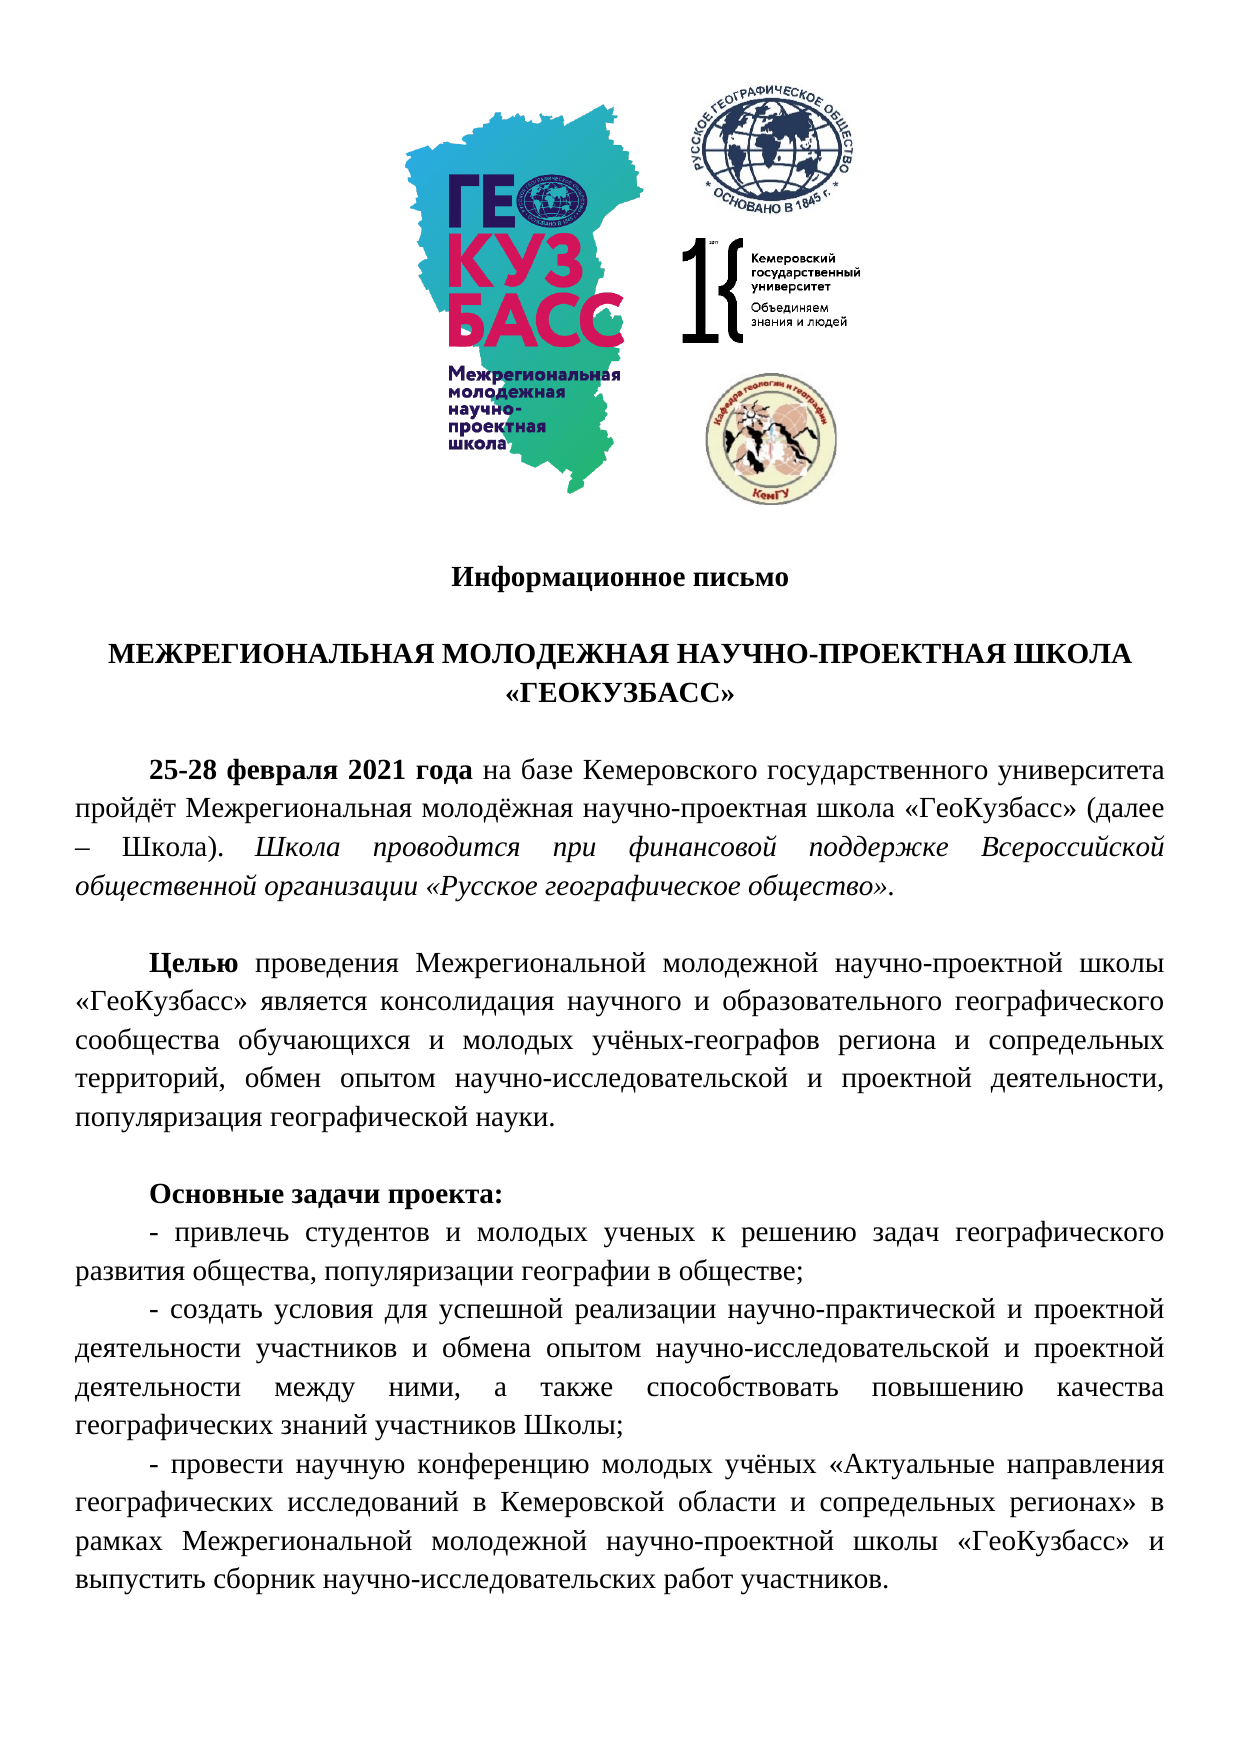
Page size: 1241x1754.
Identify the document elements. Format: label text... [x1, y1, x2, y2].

picture [380, 83, 665, 512]
table_header [372, 75, 674, 521]
text МЕЖРЕГИОНАЛЬНАЯ МОЛОДЕЖНАЯ НАУЧНО-ПРОЕКТНАЯ ШКОЛА «ГЕОКУЗБАСС» [75, 636, 1165, 708]
text Основные задачи проекта: [75, 1176, 1165, 1209]
picture [682, 238, 860, 343]
picture [688, 83, 854, 215]
table_header [674, 75, 868, 223]
text Целью проведения Межрегиональной молодежной научно-проектной школы «ГеоКузбасс» является консолидация научного и образовательного географического сообщества обучающихся и молодых учёных-географов региона и сопредельных территорий, обмен опытом научно-исследовательской и проектной деятельности, популяризация географической науки. [75, 945, 1165, 1132]
table_cell [674, 223, 868, 358]
text - провести научную конференцию молодых учёных «Актуальные направления географических исследований в Кемеровской области и сопредельных регионах» в рамках Межрегиональной молодежной научно-проектной школы «ГеоКузбасс» и выпустить сборник научно-исследовательских работ участников. [75, 1446, 1165, 1595]
picture [705, 373, 837, 505]
text - создать условия для успешной реализации научно-практической и проектной деятельности участников и обмена опытом научно-исследовательской и проектной деятельности между ними, а также способствовать повышению качества географических знаний участников Школы; [75, 1292, 1165, 1441]
text - привлечь студентов и молодых ученых к решению задач географического развития общества, популяризации географии в обществе; [75, 1214, 1165, 1287]
text Информационное письмо [75, 559, 1165, 593]
text 25-28 февраля 2021 года на базе Кемеровского государственного университета пройдёт Межрегиональная молодёжная научно-проектная школа «ГеоКузбасс» (далее – Школа). Школа проводится при финансовой поддержке Всероссийской общественной организации «Русское географическое общество». [75, 752, 1165, 901]
table_cell [674, 358, 868, 521]
